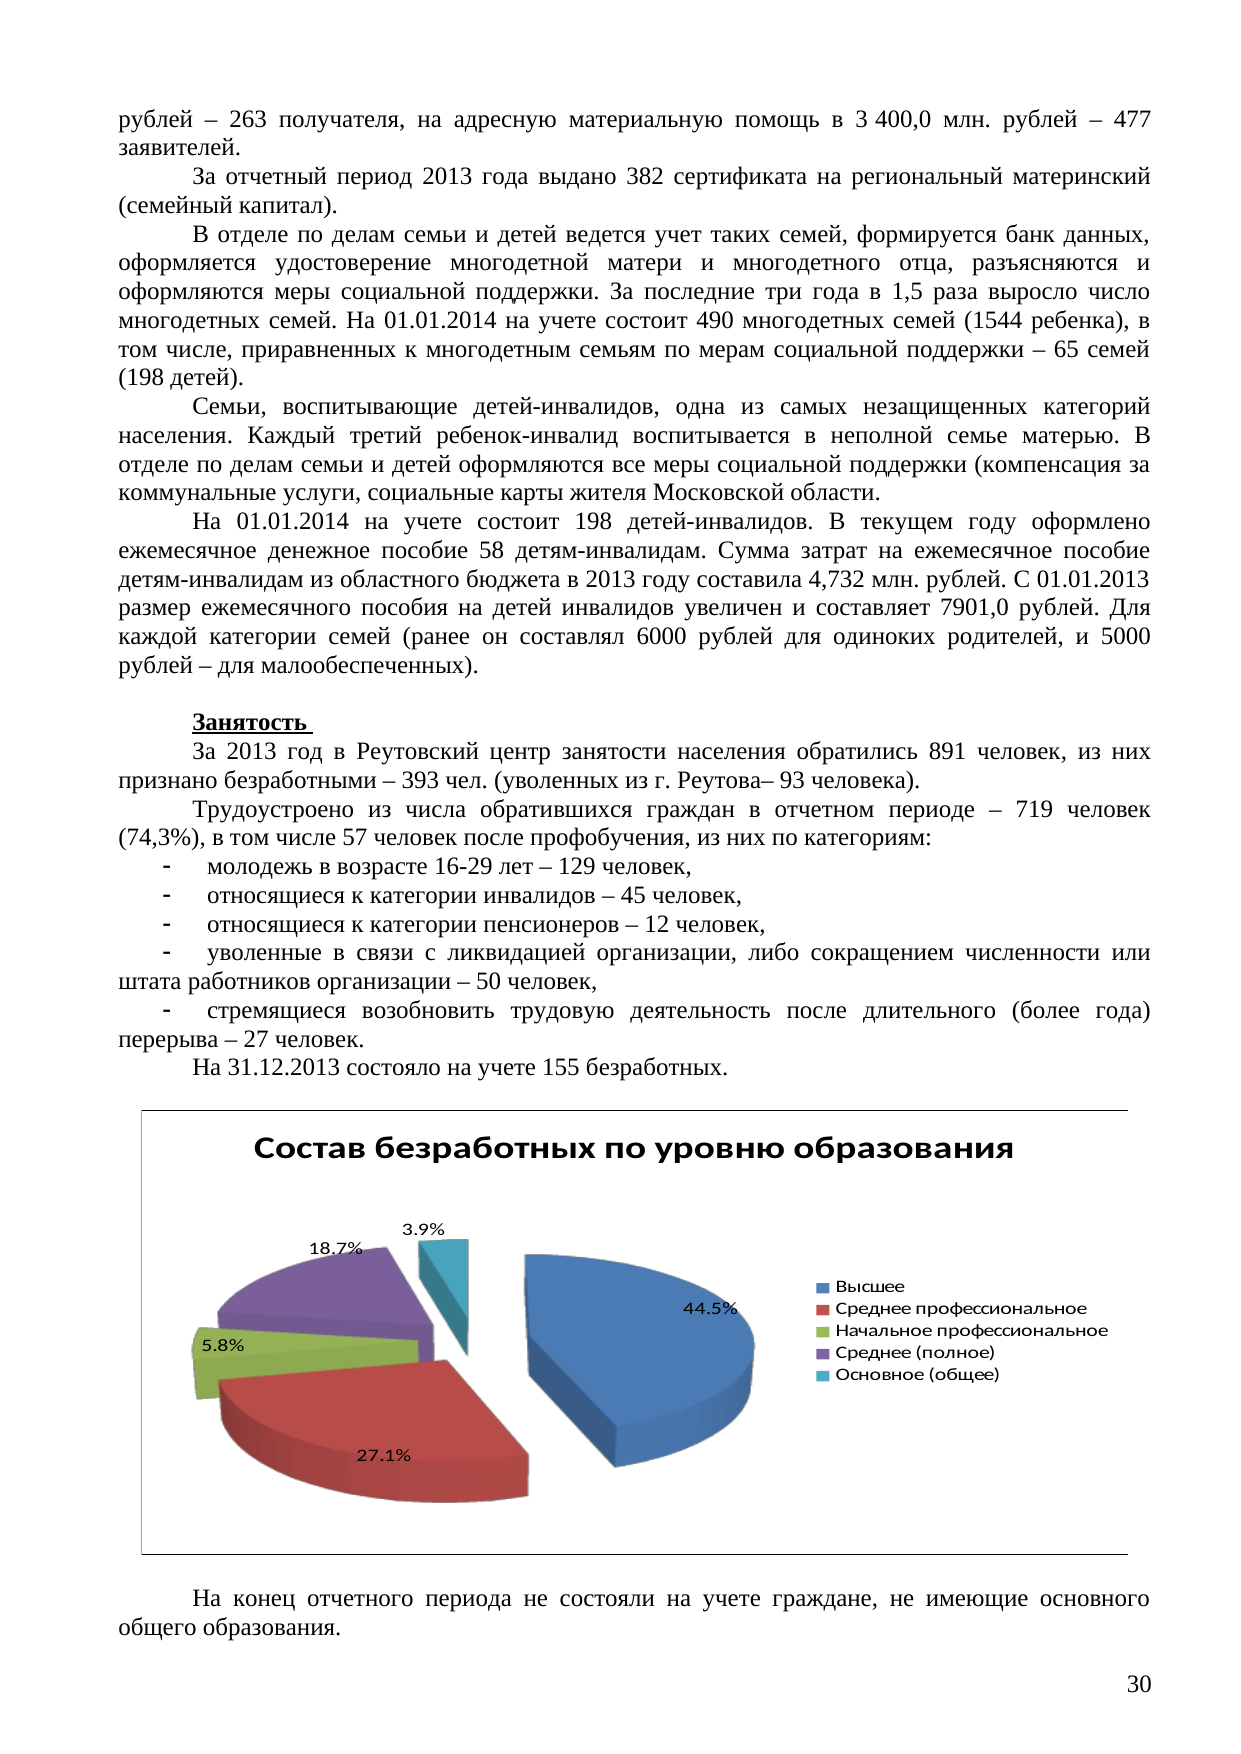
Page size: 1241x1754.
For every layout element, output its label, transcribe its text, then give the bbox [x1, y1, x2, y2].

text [118, 104, 1152, 161]
list относящиеся к категории инвалидов – 45 человек, [118, 880, 1152, 909]
text На конец отчетного периода не состояли на учете граждане, не имеющие основного общего образования. [118, 1583, 1152, 1641]
list относящиеся к категории пенсионеров – 12 человек, [118, 909, 1152, 937]
list молодежь в возрасте 16-29 лет – 129 человек, [118, 851, 1152, 880]
list уволенные в связи с ликвидацией организации, либо сокращением численности или штата работников организации – 50 человек, [118, 937, 1152, 995]
text На 31.12.2013 состояло на учете 155 безработных. [118, 1052, 1152, 1081]
text За 2013 год в Реутовский центр занятости населения обратились 891 человек, из них признано безработными – 393 чел. (уволенных из г. Реутова– 93 человека). [118, 736, 1152, 794]
text За отчетный период 2013 года выдано 382 сертификата на региональный материнский (семейный капитал). [118, 161, 1152, 219]
text На 01.01.2014 на учете состоит 198 детей-инвалидов. В текущем году оформлено ежемесячное денежное пособие 58 детям-инвалидам. Сумма затрат на ежемесячное пособие детям-инвалидам из областного бюджета в 2013 году составила 4,732 млн. рублей. С 01.01.2013 размер ежемесячного пособия на детей инвалидов увеличен и составляет 7901,0 рублей. Для каждой категории семей (ранее он составлял 6000 рублей для одиноких родителей, и 5000 рублей – для малообеспеченных). [118, 506, 1152, 679]
text Трудоустроено из числа обратившихся граждан в отчетном периоде – 719 человек (74,3%), в том числе 57 человек после профобучения, из них по категориям: [118, 794, 1152, 851]
list стремящиеся возобновить трудовую деятельность после длительного (более года) перерыва – 27 человек. [118, 995, 1152, 1052]
text В отделе по делам семьи и детей ведется учет таких семей, формируется банк данных, оформляется удостоверение многодетной матери и многодетного отца, разъясняются и оформляются меры социальной поддержки. За последние три года в 1,5 раза выросло число многодетных семей. На 01.01.2014 на учете состоит 490 многодетных семей (1544 ребенка), в том числе, приравненных к многодетным семьям по мерам социальной поддержки – 65 семей (198 детей). [118, 219, 1152, 391]
subtitle Занятость [118, 707, 1152, 736]
text Семьи, воспитывающие детей-инвалидов, одна из самых незащищенных категорий населения. Каждый третий ребенок-инвалид воспитывается в неполной семье матерью. В отделе по делам семьи и детей оформляются все меры социальной поддержки (компенсация за коммунальные услуги, социальные карты жителя Московской области. [118, 391, 1152, 506]
